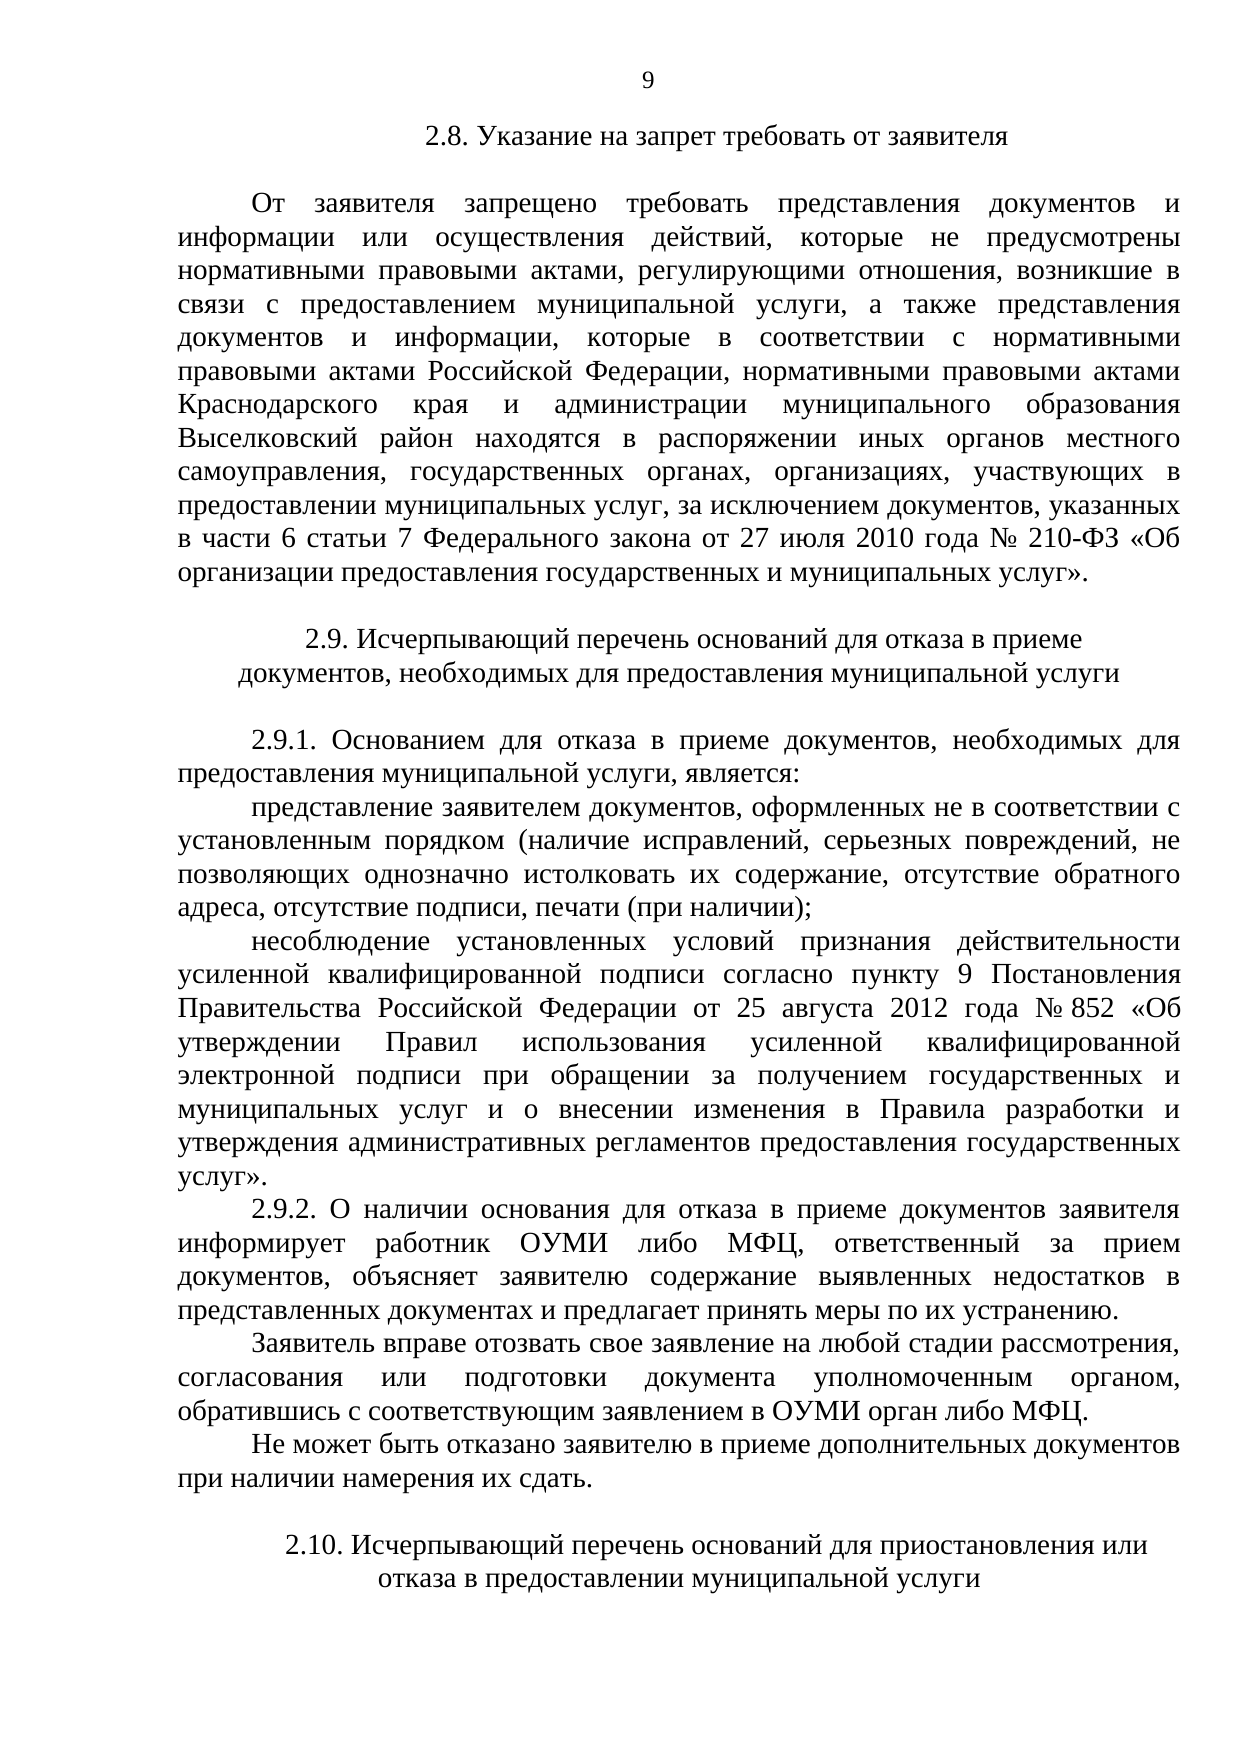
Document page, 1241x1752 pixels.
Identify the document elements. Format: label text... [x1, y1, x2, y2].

text Заявитель вправе отозвать свое заявление на любой стадии рассмотрения, согласования или подготовки документа уполномоченным органом, обратившись с соответствующим заявлением в ОУМИ орган либо МФЦ. [177, 1326, 1181, 1426]
text 2.9.2. О наличии основания для отказа в приеме документов заявителя информирует работник ОУМИ либо МФЦ, ответственный за прием документов, объясняет заявителю содержание выявленных недостатков в представленных документах и предлагает принять меры по их устранению. [177, 1191, 1181, 1326]
text 2.8. Указание на запрет требовать от заявителя [177, 118, 1181, 152]
text Не может быть отказано заявителю в приеме дополнительных документов при наличии намерения их сдать. [177, 1426, 1181, 1493]
text 2.9.1. Основанием для отказа в приеме документов, необходимых для предоставления муниципальной услуги, является: [177, 722, 1181, 789]
text От заявителя запрещено требовать представления документов и информации или осуществления действий, которые не предусмотрены нормативными правовыми актами, регулирующими отношения, возникшие в связи с предоставлением муниципальной услуги, а также представления документов и информации, которые в соответствии с нормативными правовыми актами Российской Федерации, нормативными правовыми актами Краснодарского края и администрации муниципального образования Выселковский район находятся в распоряжении иных органов местного самоуправления, государственных органах, организациях, участвующих в предоставлении муниципальных услуг, за исключением документов, указанных в части 6 статьи 7 Федерального закона от 27 июля 2010 года № 210-ФЗ «Об организации предоставления государственных и муниципальных услуг». [177, 185, 1181, 588]
text 2.10. Исчерпывающий перечень оснований для приостановления или отказа в предоставлении муниципальной услуги [177, 1527, 1181, 1594]
text несоблюдение установленных условий признания действительности усиленной квалифицированной подписи согласно пункту 9 Постановления Правительства Российской Федерации от 25 августа 2012 года № 852 «Об утверждении Правил использования усиленной квалифицированной электронной подписи при обращении за получением государственных и муниципальных услуг и о внесении изменения в Правила разработки и утверждения административных регламентов предоставления государственных услуг». [177, 923, 1181, 1191]
text представление заявителем документов, оформленных не в соответствии с установленным порядком (наличие исправлений, серьезных повреждений, не позволяющих однозначно истолковать их содержание, отсутствие обратного адреса, отсутствие подписи, печати (при наличии); [177, 789, 1181, 923]
text 2.9. Исчерпывающий перечень оснований для отказа в приеме документов, необходимых для предоставления муниципальной услуги [177, 621, 1181, 688]
